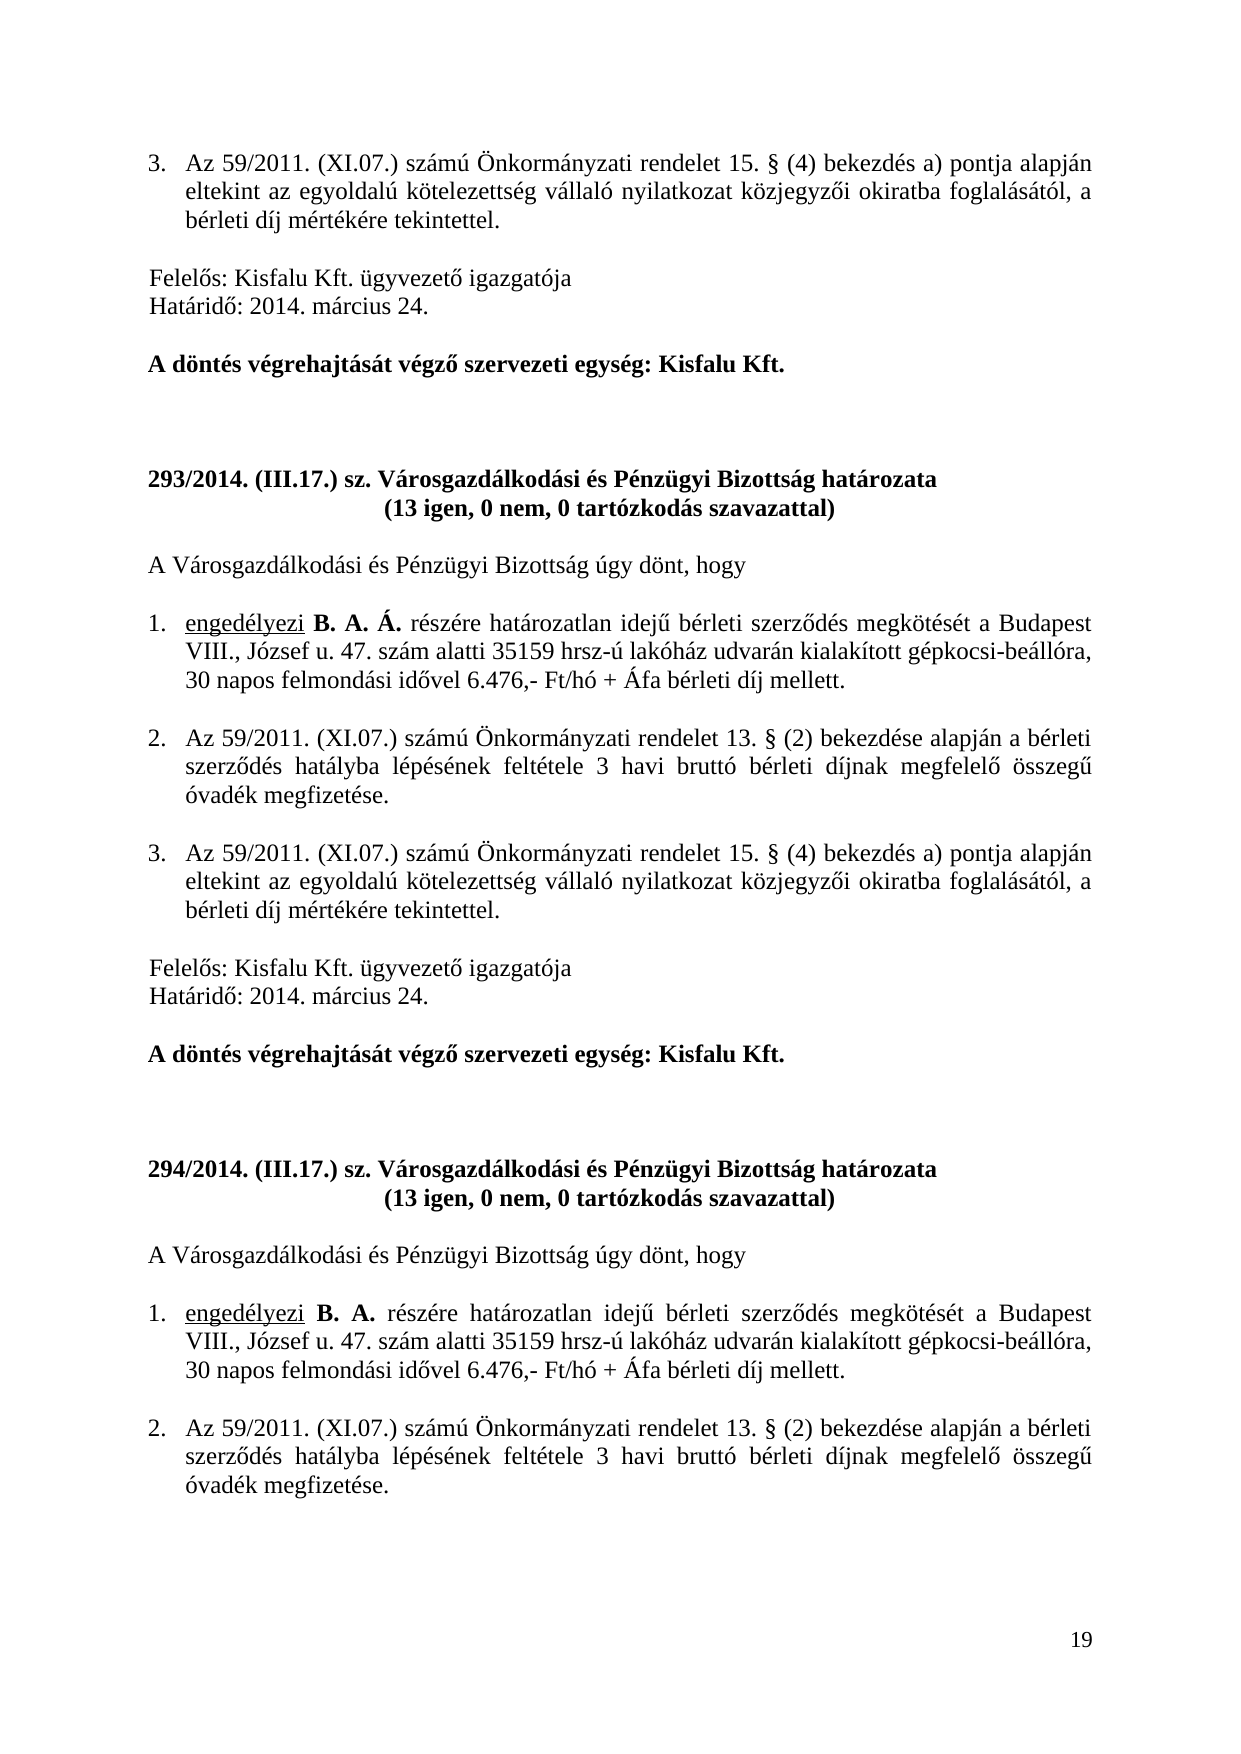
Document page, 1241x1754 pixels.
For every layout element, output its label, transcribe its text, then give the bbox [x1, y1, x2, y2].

text (13 igen, 0 nem, 0 tartózkodás szavazattal) [148, 1183, 1093, 1211]
text Határidő: 2014. március 24. [148, 291, 1093, 320]
text A döntés végrehajtását végző szervezeti egység: Kisfalu Kft. [148, 349, 1093, 378]
text Határidő: 2014. március 24. [148, 981, 1093, 1010]
text 294/2014. (III.17.) sz. Városgazdálkodási és Pénzügyi Bizottság határozata [148, 1154, 1093, 1183]
text (13 igen, 0 nem, 0 tartózkodás szavazattal) [148, 493, 1093, 521]
text A Városgazdálkodási és Pénzügyi Bizottság úgy dönt, hogy [148, 1240, 1093, 1269]
text Felelős: Kisfalu Kft. ügyvezető igazgatója [148, 953, 1093, 981]
list Az 59/2011. (XI.07.) számú Önkormányzati rendelet 15. § (4) bekezdés a) pontja alapján eltekint az egyoldalú kötelezettség vállaló nyilatkozat közjegyzői okiratba foglalásától, a bérleti díj mértékére tekintettel. [148, 148, 1093, 234]
text A döntés végrehajtását végző szervezeti egység: Kisfalu Kft. [148, 1039, 1093, 1068]
list Az 59/2011. (XI.07.) számú Önkormányzati rendelet 13. § (2) bekezdése alapján a bérleti szerződés hatályba lépésének feltétele 3 havi bruttó bérleti díjnak megfelelő összegű óvadék megfizetése. [148, 723, 1093, 809]
list engedélyezi B. A. Á. részére határozatlan idejű bérleti szerződés megkötését a Budapest VIII., József u. 47. szám alatti 35159 hrsz-ú lakóház udvarán kialakított gépkocsi-beállóra, 30 napos felmondási idővel 6.476,- Ft/hó + Áfa bérleti díj mellett. [148, 608, 1093, 694]
text Felelős: Kisfalu Kft. ügyvezető igazgatója [148, 263, 1093, 291]
list Az 59/2011. (XI.07.) számú Önkormányzati rendelet 13. § (2) bekezdése alapján a bérleti szerződés hatályba lépésének feltétele 3 havi bruttó bérleti díjnak megfelelő összegű óvadék megfizetése. [148, 1413, 1093, 1499]
text A Városgazdálkodási és Pénzügyi Bizottság úgy dönt, hogy [148, 550, 1093, 579]
list Az 59/2011. (XI.07.) számú Önkormányzati rendelet 15. § (4) bekezdés a) pontja alapján eltekint az egyoldalú kötelezettség vállaló nyilatkozat közjegyzői okiratba foglalásától, a bérleti díj mértékére tekintettel. [148, 838, 1093, 924]
text 293/2014. (III.17.) sz. Városgazdálkodási és Pénzügyi Bizottság határozata [148, 464, 1093, 493]
list engedélyezi B. A. részére határozatlan idejű bérleti szerződés megkötését a Budapest VIII., József u. 47. szám alatti 35159 hrsz-ú lakóház udvarán kialakított gépkocsi-beállóra, 30 napos felmondási idővel 6.476,- Ft/hó + Áfa bérleti díj mellett. [148, 1298, 1093, 1384]
